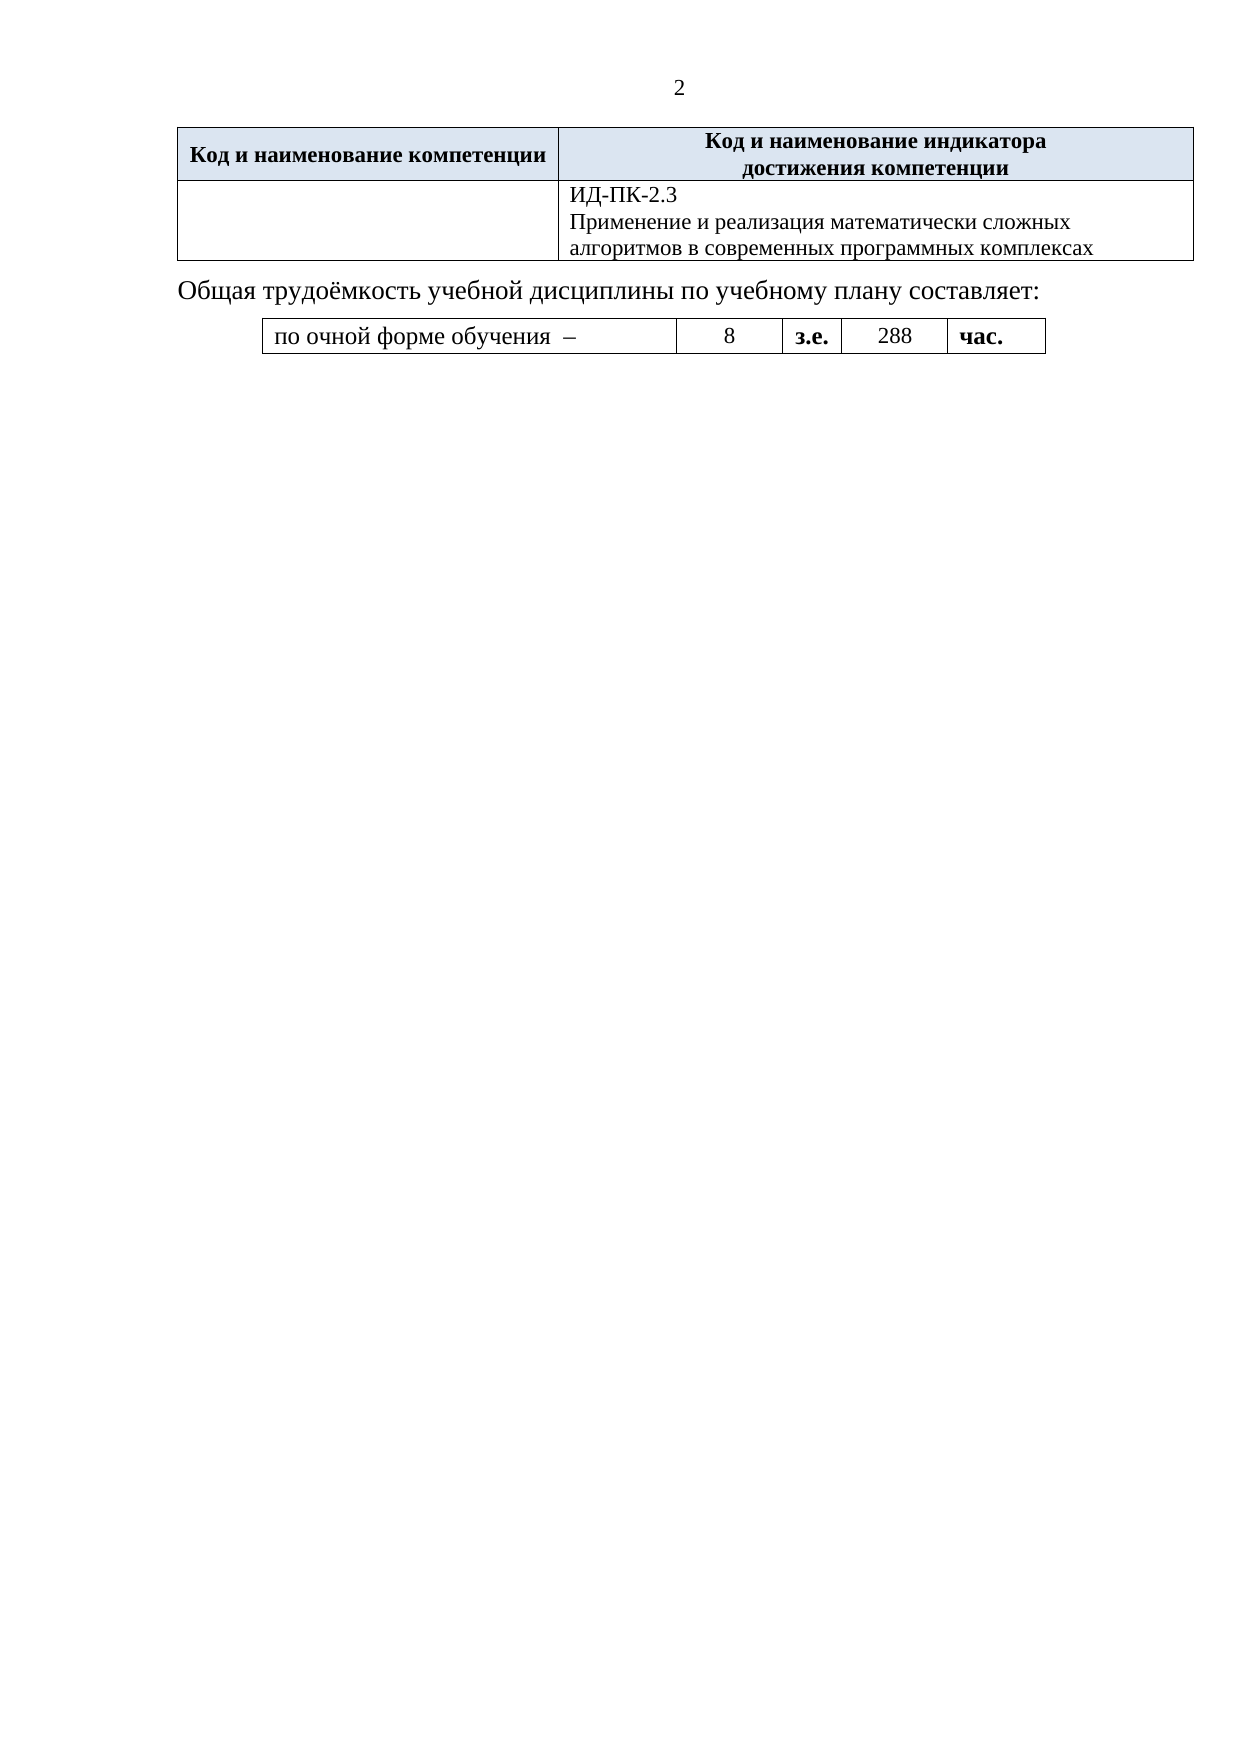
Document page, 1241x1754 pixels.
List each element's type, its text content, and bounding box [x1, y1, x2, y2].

table_header час. [948, 319, 1045, 353]
table_header Код и наименование индикатора достижения компетенции [559, 128, 1193, 180]
table_header 288 [842, 319, 947, 353]
table_header 8 [677, 319, 782, 353]
subtitle Общая трудоёмкость учебной дисциплины по учебному плану составляет: [177, 274, 1181, 305]
table_cell ИД-ПК-2.3 Применение и реализация математически сложных алгоритмов в современных программных комплексах [559, 181, 1193, 260]
table_header з.е. [783, 319, 841, 353]
table_header Код и наименование компетенции [178, 128, 558, 180]
table_header по очной форме обучения – [263, 319, 676, 353]
